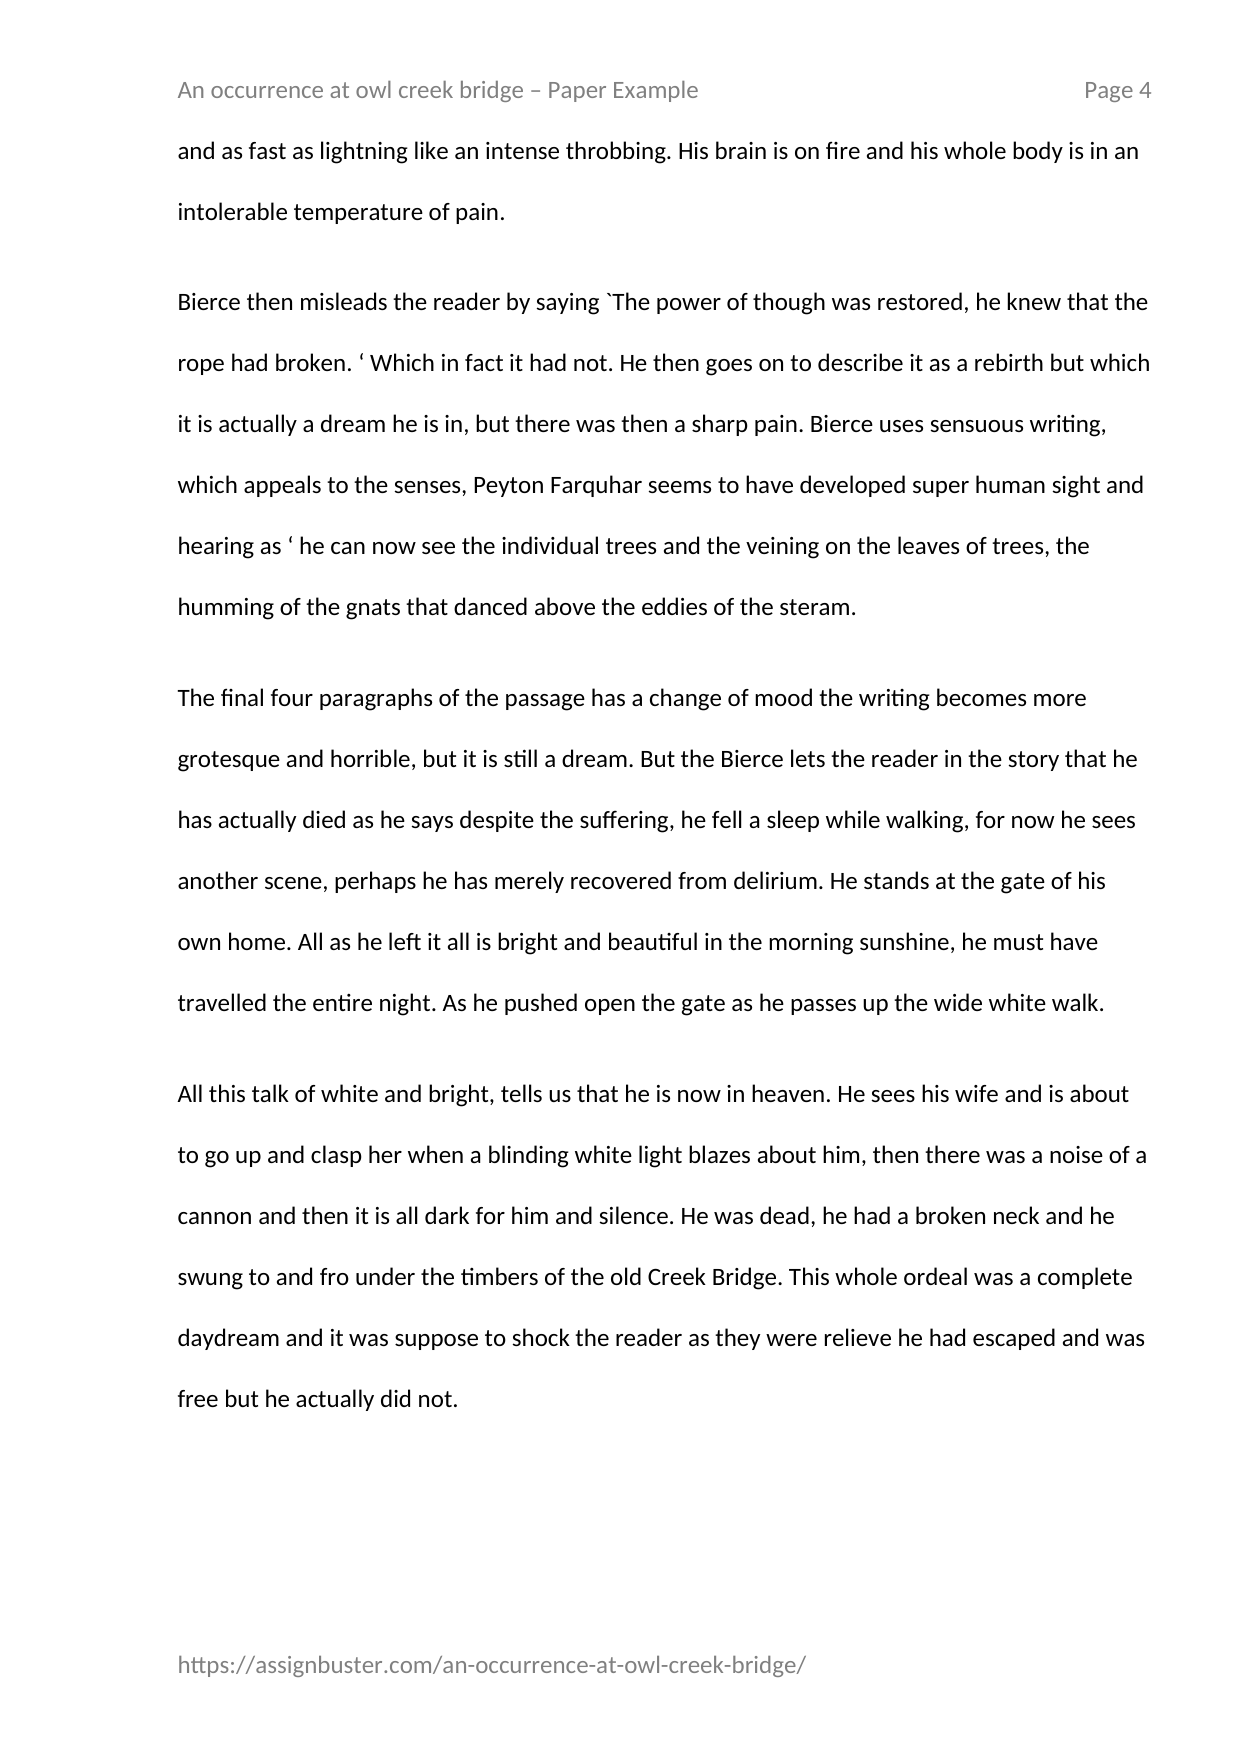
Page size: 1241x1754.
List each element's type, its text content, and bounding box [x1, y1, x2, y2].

text All this talk of white and bright, tells us that he is now in heaven. He sees his wife and is about to go up and clasp her when a blinding white light blazes about him, then there was a noise of a cannon and then it is all dark for him and silence. He was dead, he had a broken neck and he swung to and fro under the timbers of the old Creek Bridge. This whole ordeal was a complete daydream and it was suppose to shock the reader as they were relieve he had escaped and was free but he actually did not. [177, 1078, 1152, 1413]
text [177, 135, 1152, 226]
text The final four paragraphs of the passage has a change of mood the writing becomes more grotesque and horrible, but it is still a dream. But the Bierce lets the reader in the story that he has actually died as he says despite the suffering, he fell a sleep while walking, for now he sees another scene, perhaps he has merely recovered from delirium. He stands at the gate of his own home. All as he left it all is bright and beautiful in the morning sunshine, he must have travelled the entire night. As he pushed open the gate as he passes up the wide white walk. [177, 682, 1152, 1018]
text Bierce then misleads the reader by saying `The power of though was restored, he knew that the rope had broken. ‘ Which in fact it had not. He then goes on to describe it as a rebirth but which it is actually a dream he is in, but there was then a sharp pain. Bierce uses sensuous writing, which appeals to the senses, Peyton Farquhar seems to have developed super human sight and hearing as ‘ he can now see the individual trees and the veining on the leaves of trees, the humming of the gnats that danced above the eddies of the steram. [177, 286, 1152, 622]
